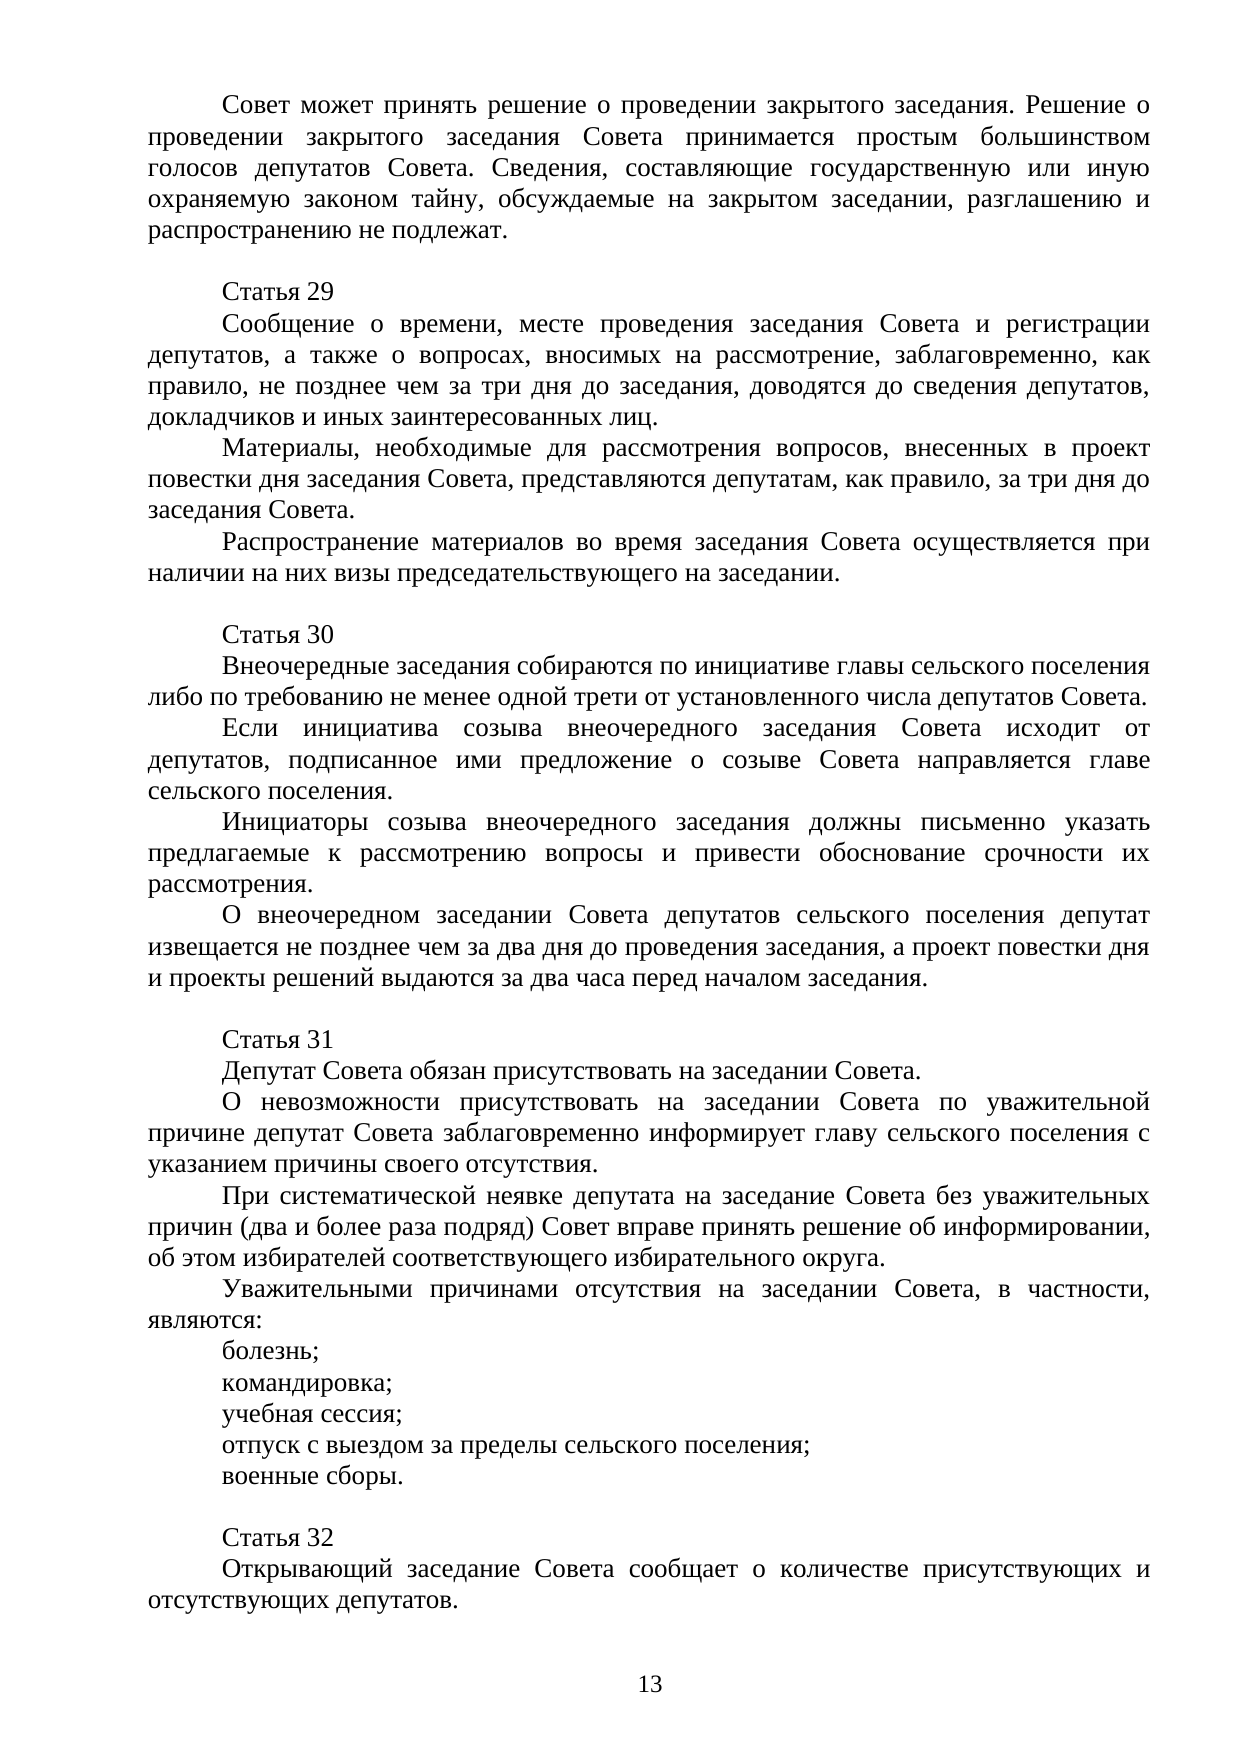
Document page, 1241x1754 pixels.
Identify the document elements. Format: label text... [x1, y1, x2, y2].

text При систематической неявке депутата на заседание Совета без уважительных причин (два и более раза подряд) Совет вправе принять решение об информировании, об этом избирателей соответствующего избирательного округа. [148, 1179, 1152, 1272]
text Уважительными причинами отсутствия на заседании Совета, в частности, являются: [148, 1272, 1152, 1334]
text Статья 29 [148, 276, 1152, 307]
text отпуск с выездом за пределы сельского поселения; [148, 1428, 1152, 1459]
text Внеочередные заседания собираются по инициативе главы сельского поселения либо по требованию не менее одной трети от установленного числа депутатов Совета. [148, 649, 1152, 712]
text Материалы, необходимые для рассмотрения вопросов, внесенных в проект повестки дня заседания Совета, представляются депутатам, как правило, за три дня до заседания Совета. [148, 431, 1152, 525]
text Открывающий заседание Совета сообщает о количестве присутствующих и отсутствующих депутатов. [148, 1552, 1152, 1615]
text Если инициатива созыва внеочередного заседания Совета исходит от депутатов, подписанное ими предложение о созыве Совета направляется главе сельского поселения. [148, 712, 1152, 805]
text Сообщение о времени, месте проведения заседания Совета и регистрации депутатов, а также о вопросах, вносимых на рассмотрение, заблаговременно, как правило, не позднее чем за три дня до заседания, доводятся до сведения депутатов, докладчиков и иных заинтересованных лиц. [148, 307, 1152, 431]
text военные сборы. [148, 1459, 1152, 1490]
text командировка; [148, 1366, 1152, 1397]
text О внеочередном заседании Совета депутатов сельского поселения депутат извещается не позднее чем за два дня до проведения заседания, а проект повестки дня и проекты решений выдаются за два часа перед началом заседания. [148, 898, 1152, 992]
text Статья 32 [148, 1521, 1152, 1552]
text Совет может принять решение о проведении закрытого заседания. Решение о проведении закрытого заседания Совета принимается простым большинством голосов депутатов Совета. Сведения, составляющие государственную или иную охраняемую законом тайну, обсуждаемые на закрытом заседании, разглашению и распространению не подлежат. [148, 89, 1152, 244]
text Инициаторы созыва внеочередного заседания должны письменно указать предлагаемые к рассмотрению вопросы и привести обоснование срочности их рассмотрения. [148, 805, 1152, 898]
text Статья 31 [148, 1023, 1152, 1054]
text Распространение материалов во время заседания Совета осуществляется при наличии на них визы председательствующего на заседании. [148, 525, 1152, 587]
text Депутат Совета обязан присутствовать на заседании Совета. [148, 1054, 1152, 1085]
text О невозможности присутствовать на заседании Совета по уважительной причине депутат Совета заблаговременно информирует главу сельского поселения с указанием причины своего отсутствия. [148, 1085, 1152, 1179]
text учебная сессия; [148, 1397, 1152, 1428]
text болезнь; [148, 1334, 1152, 1366]
text Статья 30 [148, 618, 1152, 649]
